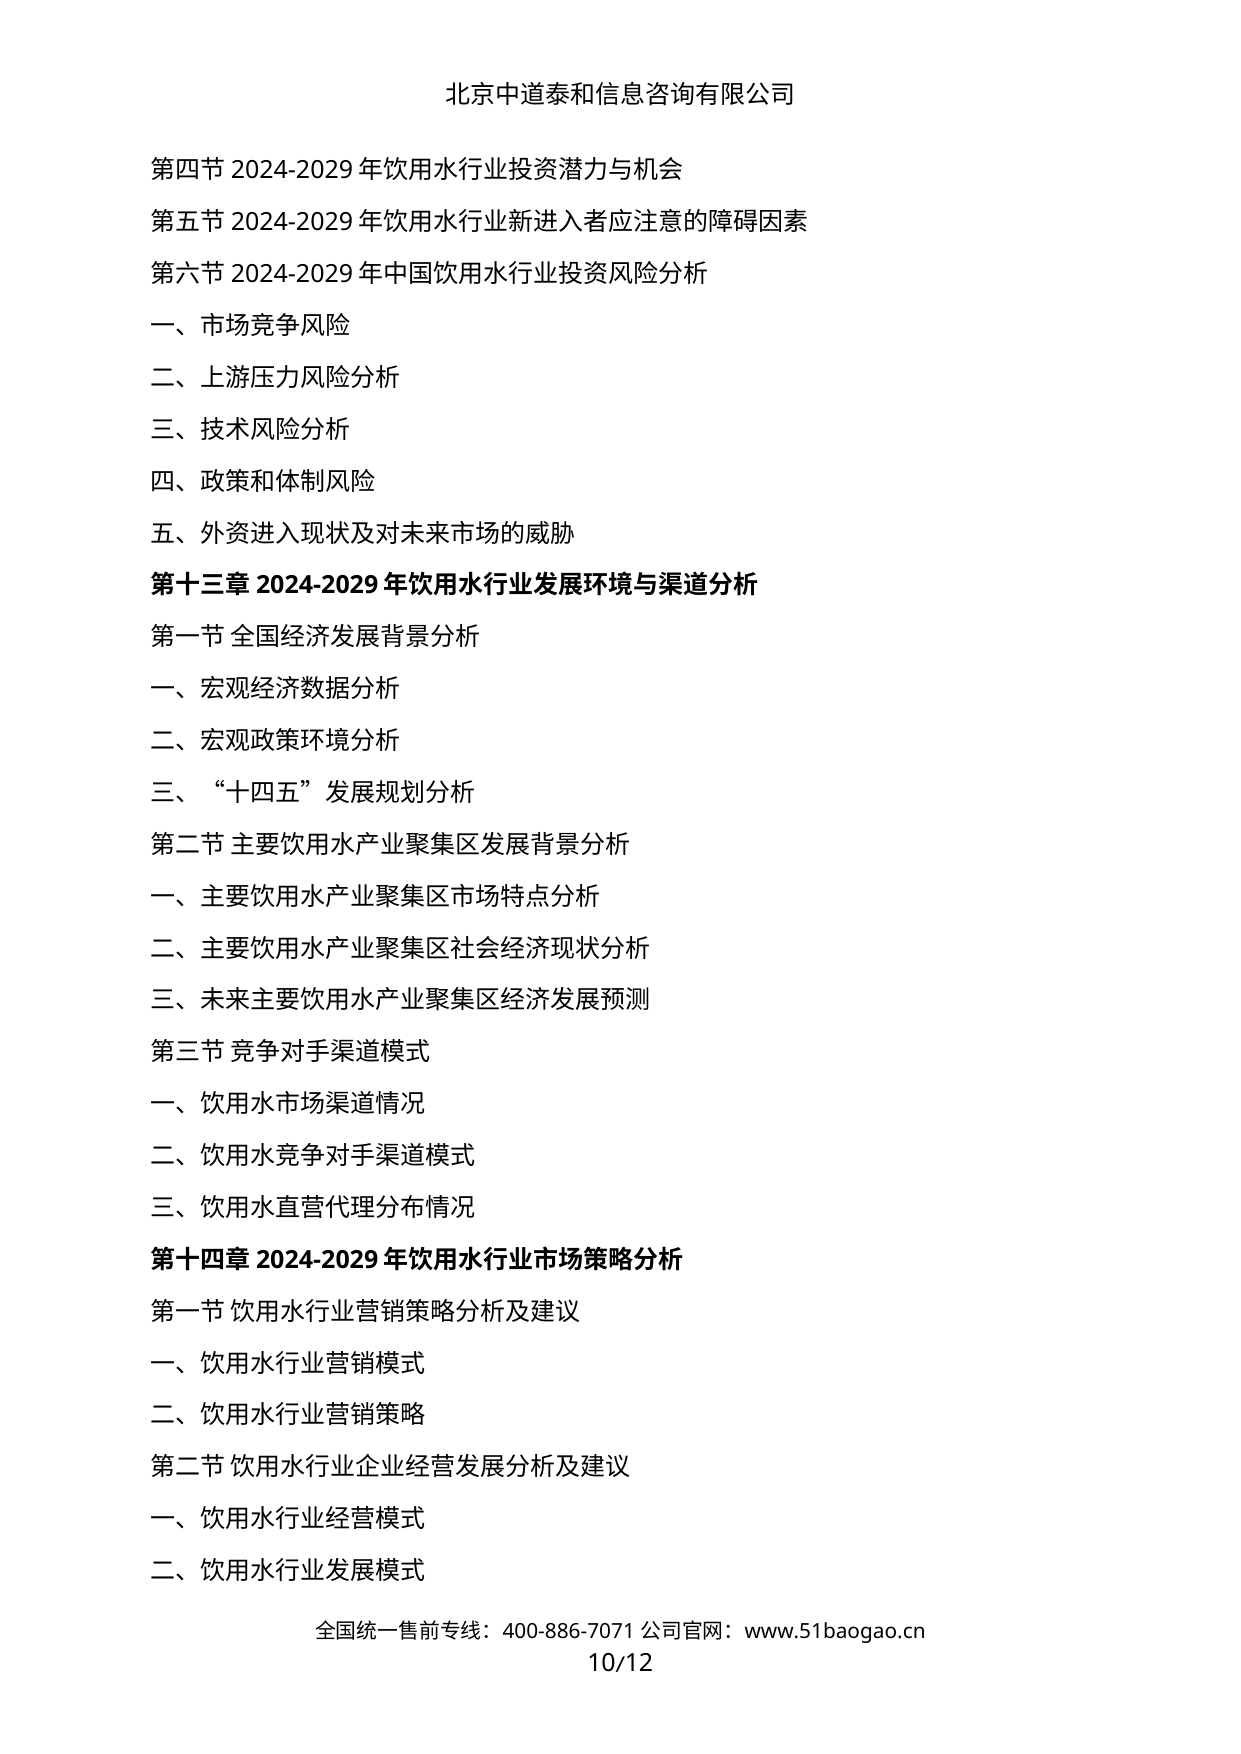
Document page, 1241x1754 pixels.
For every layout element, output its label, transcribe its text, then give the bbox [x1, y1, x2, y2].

text 一、主要饮用水产业聚集区市场特点分析 [150, 876, 1090, 912]
text 一、饮用水市场渠道情况 [150, 1084, 1090, 1120]
text 一、饮用水行业营销模式 [150, 1343, 1090, 1379]
text 第五节 2024-2029年饮用水行业新进入者应注意的障碍因素 [150, 202, 1090, 238]
text 五、外资进入现状及对未来市场的威胁 [150, 513, 1090, 549]
text 第二节 主要饮用水产业聚集区发展背景分析 [150, 824, 1090, 861]
text 第二节 饮用水行业企业经营发展分析及建议 [150, 1447, 1090, 1483]
text 三、“十四五”发展规划分析 [150, 772, 1090, 809]
text 一、宏观经济数据分析 [150, 669, 1090, 705]
text 二、主要饮用水产业聚集区社会经济现状分析 [150, 928, 1090, 964]
text 二、上游压力风险分析 [150, 357, 1090, 394]
text 二、饮用水行业发展模式 [150, 1551, 1090, 1587]
text 一、市场竞争风险 [150, 306, 1090, 342]
text 二、宏观政策环境分析 [150, 721, 1090, 757]
text 三、未来主要饮用水产业聚集区经济发展预测 [150, 980, 1090, 1016]
text 第一节 饮用水行业营销策略分析及建议 [150, 1291, 1090, 1327]
text 第三节 竞争对手渠道模式 [150, 1032, 1090, 1068]
text 第十三章 2024-2029年饮用水行业发展环境与渠道分析 [150, 565, 1090, 601]
text 四、政策和体制风险 [150, 461, 1090, 497]
text 第十四章 2024-2029年饮用水行业市场策略分析 [150, 1239, 1090, 1276]
text 第四节 2024-2029年饮用水行业投资潜力与机会 [150, 150, 1090, 186]
text 三、技术风险分析 [150, 409, 1090, 446]
text 二、饮用水行业营销策略 [150, 1395, 1090, 1431]
text 第一节 全国经济发展背景分析 [150, 617, 1090, 653]
text 第六节 2024-2029年中国饮用水行业投资风险分析 [150, 254, 1090, 290]
text 一、饮用水行业经营模式 [150, 1499, 1090, 1535]
text 二、饮用水竞争对手渠道模式 [150, 1136, 1090, 1172]
text 三、饮用水直营代理分布情况 [150, 1187, 1090, 1224]
